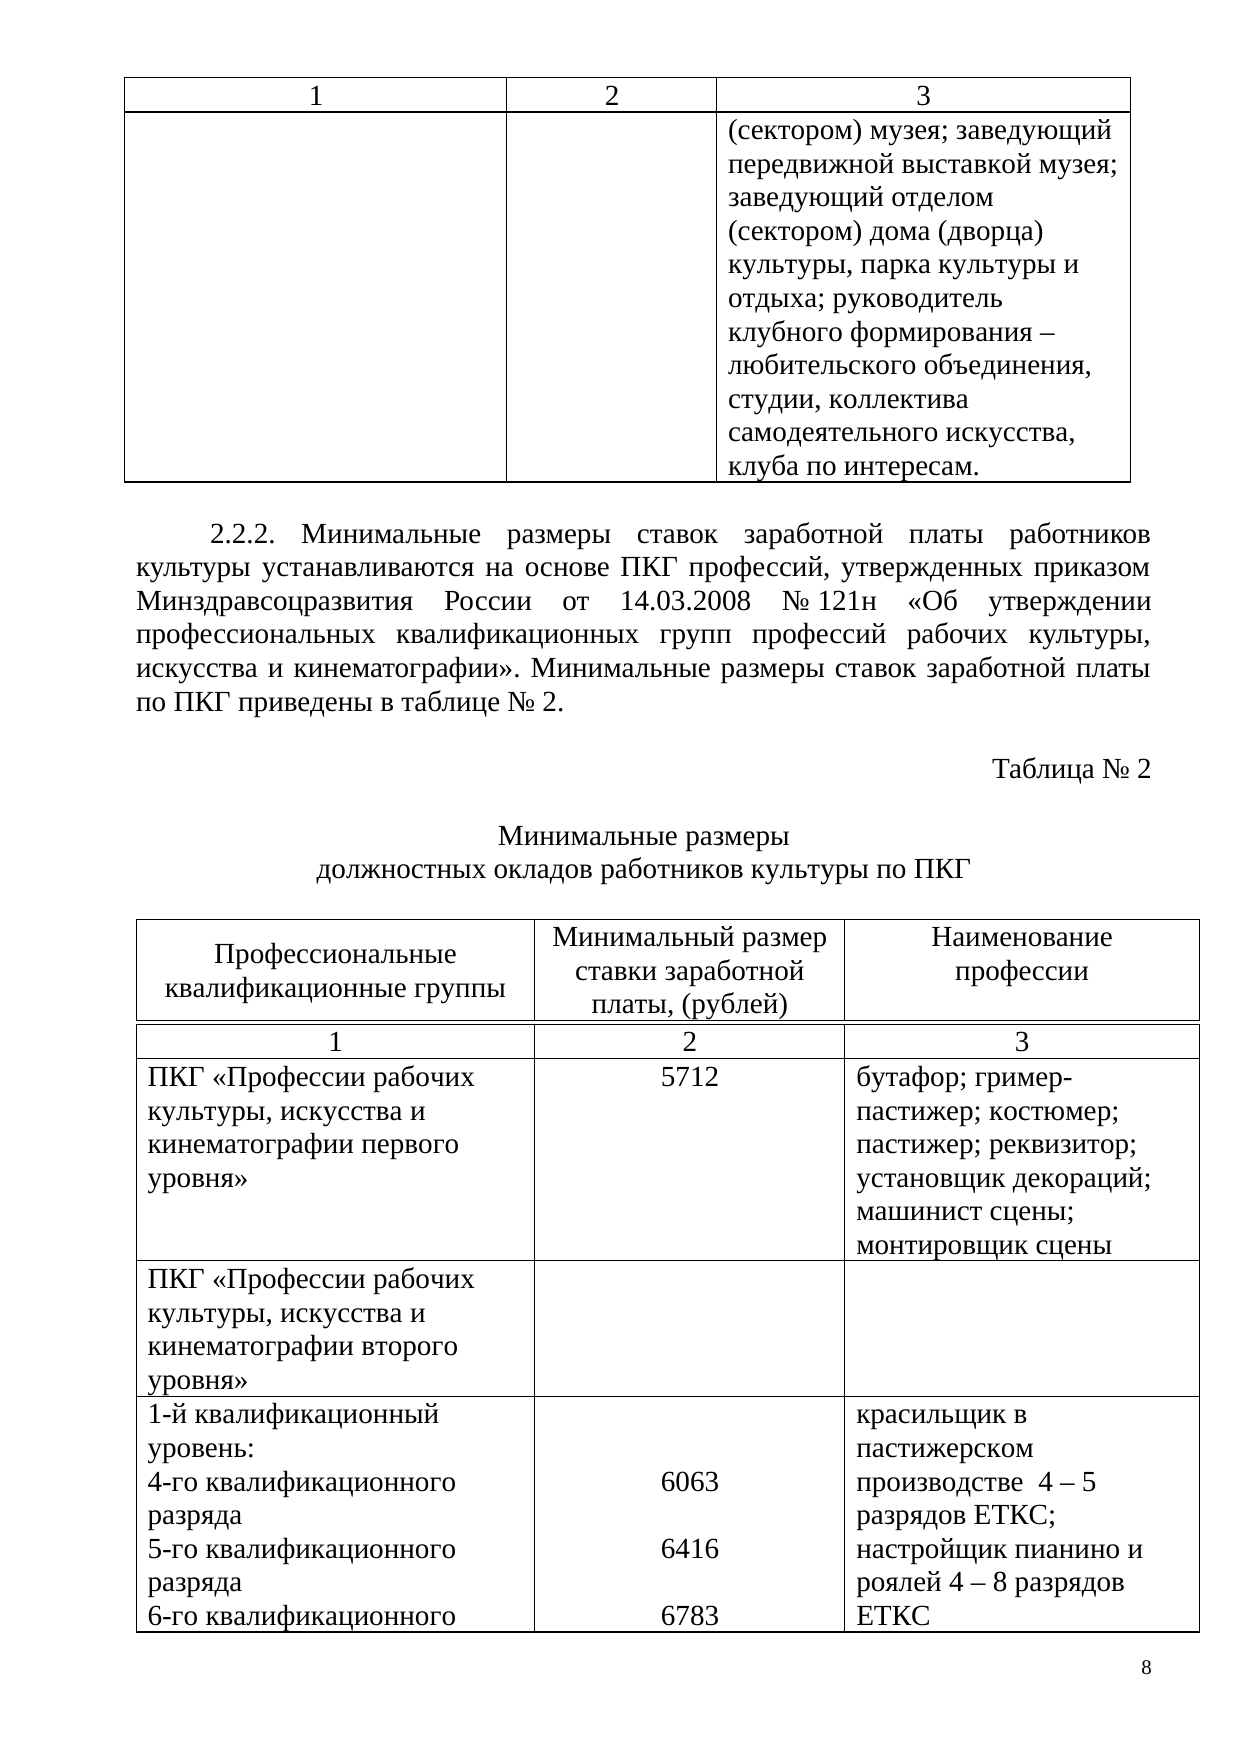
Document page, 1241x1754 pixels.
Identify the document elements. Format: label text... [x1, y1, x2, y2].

table_header Профессиональные квалификационные группы [137, 920, 534, 1020]
table_cell бутафор; гример-пастижер; костюмер; пастижер; реквизитор; установщик декораций; машинист сцены; монтировщик сцены [845, 1059, 1199, 1260]
table_cell ПКГ «Профессии рабочих культуры, искусства и кинематографии второго уровня» [137, 1261, 534, 1396]
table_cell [137, 1397, 534, 1631]
text должностных окладов работников культуры по ПКГ [136, 851, 1152, 885]
table_header 2 [535, 1025, 844, 1058]
text Таблица № 2 [136, 751, 1152, 784]
table_header 3 [717, 78, 1130, 111]
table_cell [507, 113, 716, 481]
table_header Минимальный размер ставки заработной платы, (рублей) [535, 920, 844, 1020]
table_cell [845, 1261, 1199, 1396]
table_cell 5712 [535, 1059, 844, 1260]
table_header 1 [137, 1025, 534, 1058]
table_header 2 [507, 78, 716, 111]
table_cell ПКГ «Профессии рабочих культуры, искусства и кинематографии первого уровня» [137, 1059, 534, 1260]
table_header 3 [845, 1025, 1199, 1058]
table_cell [535, 1261, 844, 1396]
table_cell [717, 113, 1130, 481]
table_header 1 [125, 78, 506, 111]
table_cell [845, 1397, 1199, 1631]
table_cell 6063 6416 6783 7171 [535, 1397, 844, 1631]
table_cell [125, 113, 506, 481]
text 2.2.2. Минимальные размеры ставок заработной платы работников культуры устанавливаются на основе ПКГ профессий, утвержденных приказом Минздравсоцразвития России от 14.03.2008 № 121н «Об утверждении профессиональных квалификационных групп профессий рабочих культуры, искусства и кинематографии». Минимальные размеры ставок заработной платы по ПКГ приведены в таблице № 2. [136, 516, 1152, 717]
text Минимальные размеры [136, 818, 1152, 851]
table_header Наименование профессии [845, 920, 1199, 1020]
